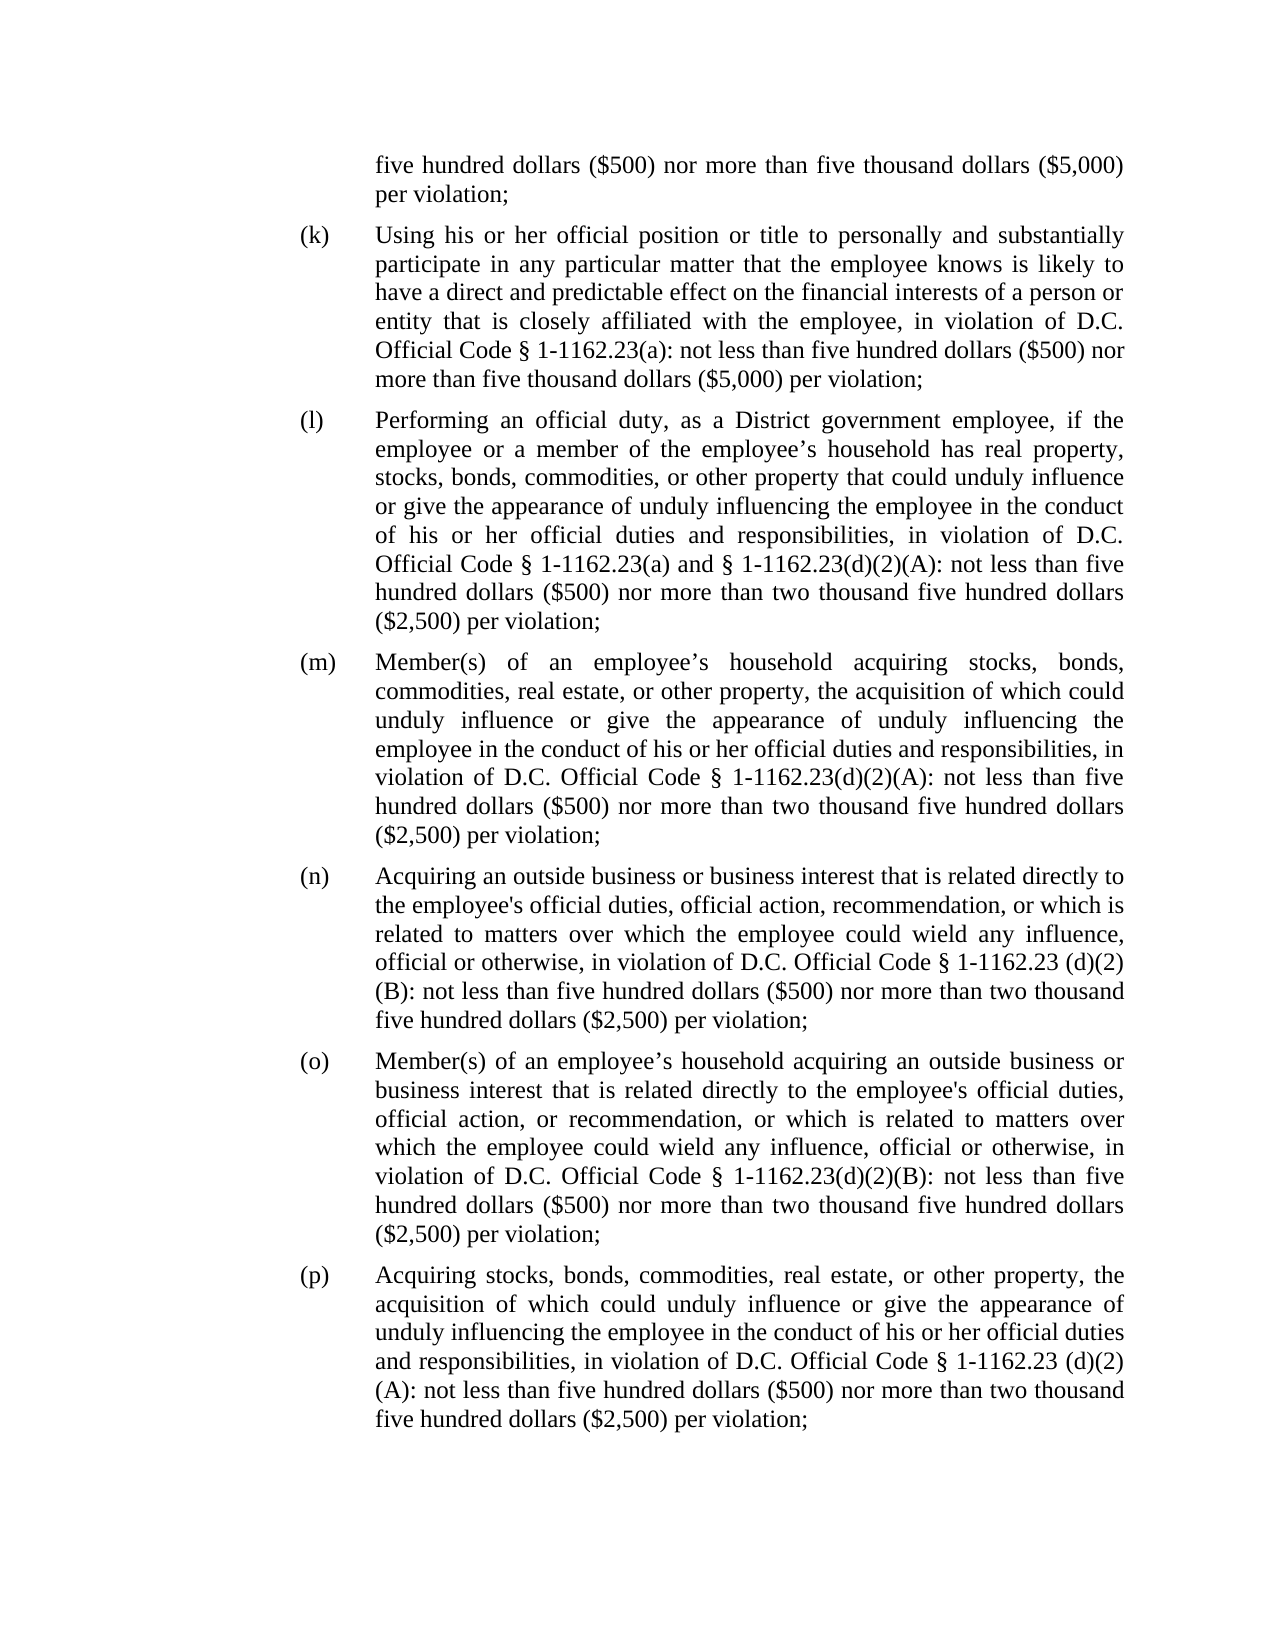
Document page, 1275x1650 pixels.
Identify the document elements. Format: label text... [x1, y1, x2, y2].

text (o) Member(s) of an employee’s household acquiring an outside business or business interest that is related directly to the employee's official duties, official action, or recommendation, or which is related to matters over which the employee could wield any influence, official or otherwise, in violation of D.C. Official Code § 1-1162.23(d)(2)(B): not less than five hundred dollars ($500) nor more than two thousand five hundred dollars ($2,500) per violation; [300, 1046, 1125, 1247]
text (k) Using his or her official position or title to personally and substantially participate in any particular matter that the employee knows is likely to have a direct and predictable effect on the financial interests of a person or entity that is closely affiliated with the employee, in violation of D.C. Official Code § 1-1162.23(a): not less than five hundred dollars ($500) nor more than five thousand dollars ($5,000) per violation; [300, 220, 1125, 392]
text (p) Acquiring stocks, bonds, commodities, real estate, or other property, the acquisition of which could unduly influence or give the appearance of unduly influencing the employee in the conduct of his or her official duties and responsibilities, in violation of D.C. Official Code § 1-1162.23 (d)(2)(A): not less than five hundred dollars ($500) nor more than two thousand five hundred dollars ($2,500) per violation; [300, 1260, 1125, 1432]
text (m) Member(s) of an employee’s household acquiring stocks, bonds, commodities, real estate, or other property, the acquisition of which could unduly influence or give the appearance of unduly influencing the employee in the conduct of his or her official duties and responsibilities, in violation of D.C. Official Code § 1-1162.23(d)(2)(A): not less than five hundred dollars ($500) nor more than two thousand five hundred dollars ($2,500) per violation; [300, 647, 1125, 849]
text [300, 150, 1125, 207]
text (n) Acquiring an outside business or business interest that is related directly to the employee's official duties, official action, recommendation, or which is related to matters over which the employee could wield any influence, official or otherwise, in violation of D.C. Official Code § 1-1162.23 (d)(2)(B): not less than five hundred dollars ($500) nor more than two thousand five hundred dollars ($2,500) per violation; [300, 861, 1125, 1034]
text (l) Performing an official duty, as a District government employee, if the employee or a member of the employee’s household has real property, stocks, bonds, commodities, or other property that could unduly influence or give the appearance of unduly influencing the employee in the conduct of his or her official duties and responsibilities, in violation of D.C. Official Code § 1-1162.23(a) and § 1-1162.23(d)(2)(A): not less than five hundred dollars ($500) nor more than two thousand five hundred dollars ($2,500) per violation; [300, 405, 1125, 635]
